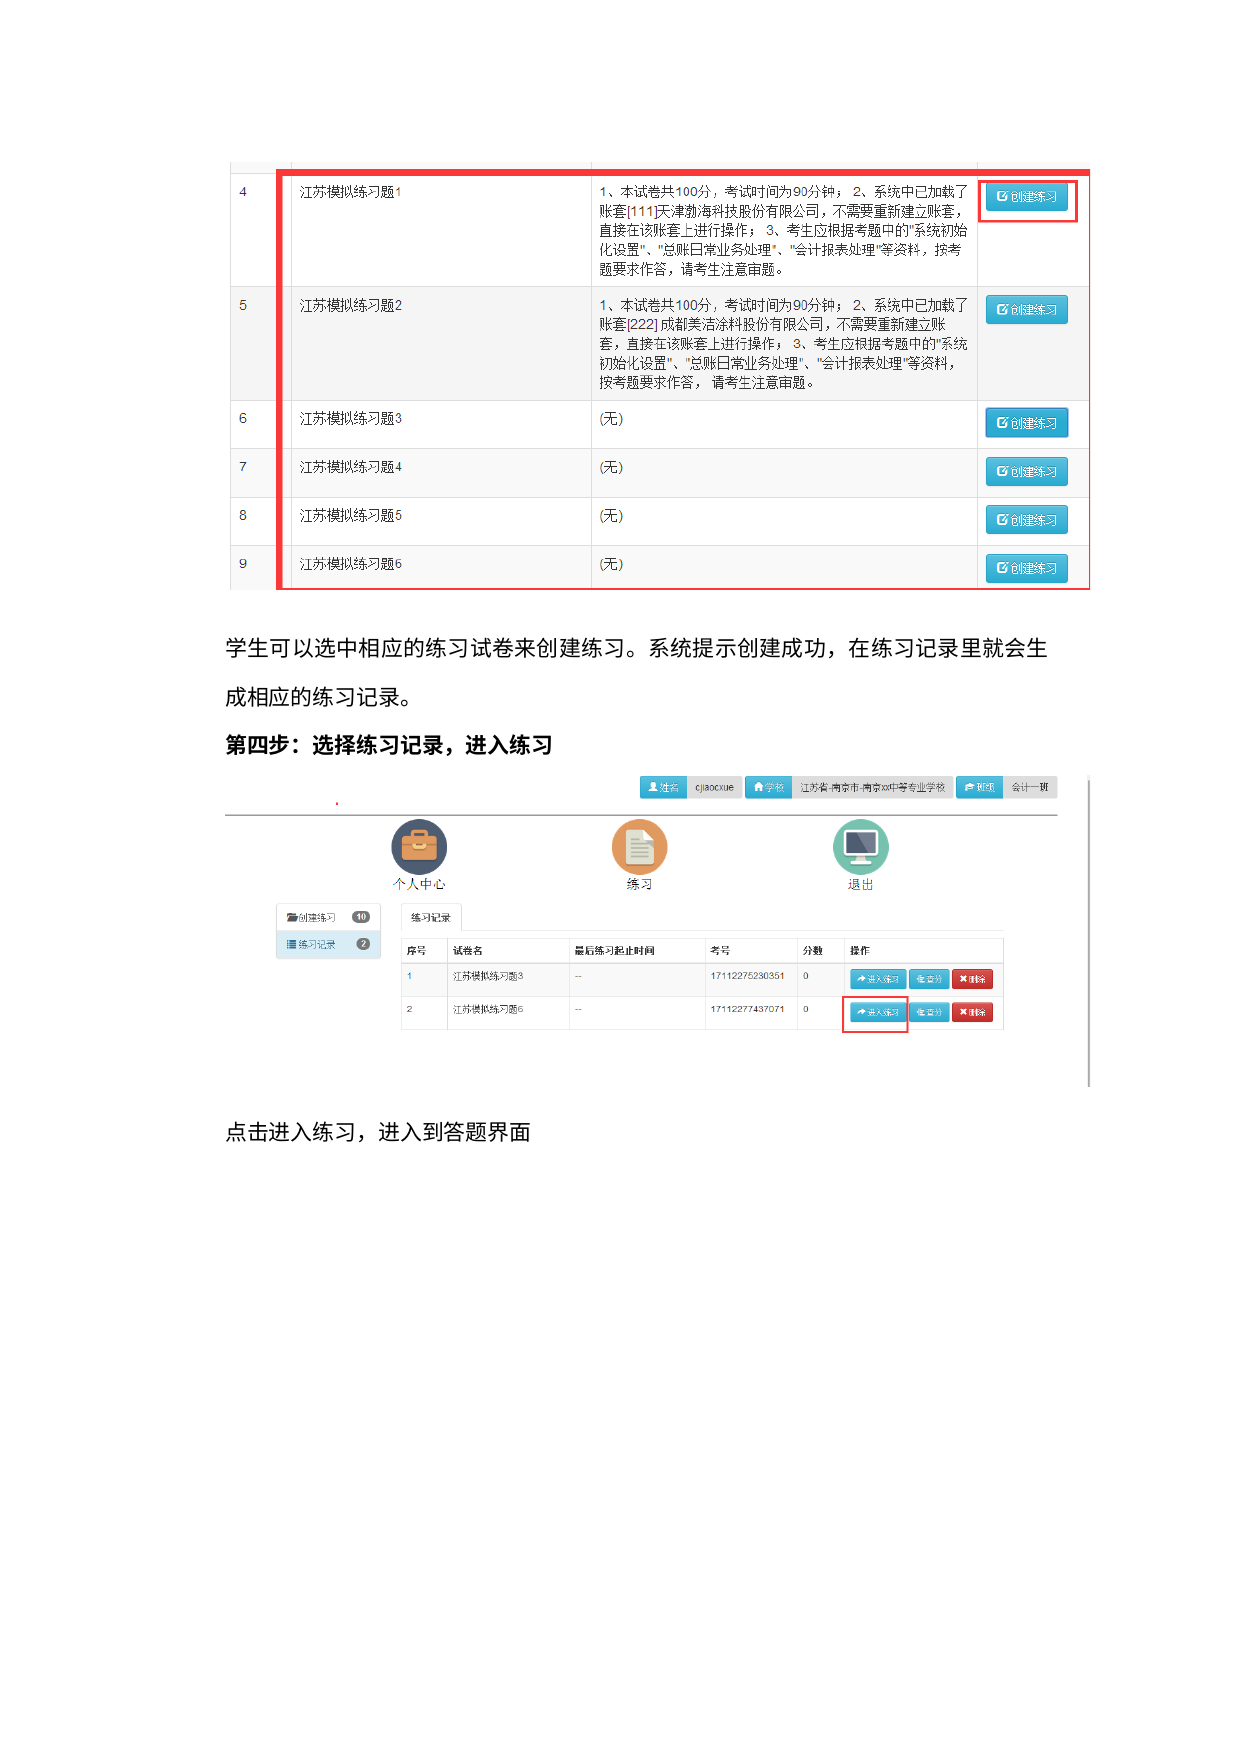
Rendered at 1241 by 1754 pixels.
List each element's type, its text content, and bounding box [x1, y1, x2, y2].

list 第四步：选择练习记录，进入练习 [225, 727, 1053, 760]
list 点击进入练习，进入到答题界面 [225, 1114, 1053, 1147]
picture [225, 775, 1091, 1087]
list 学生可以选中相应的练习试卷来创建练习。系统提示创建成功，在练习记录里就会生成相应的练习记录。 [225, 630, 1053, 712]
picture [225, 162, 1091, 590]
